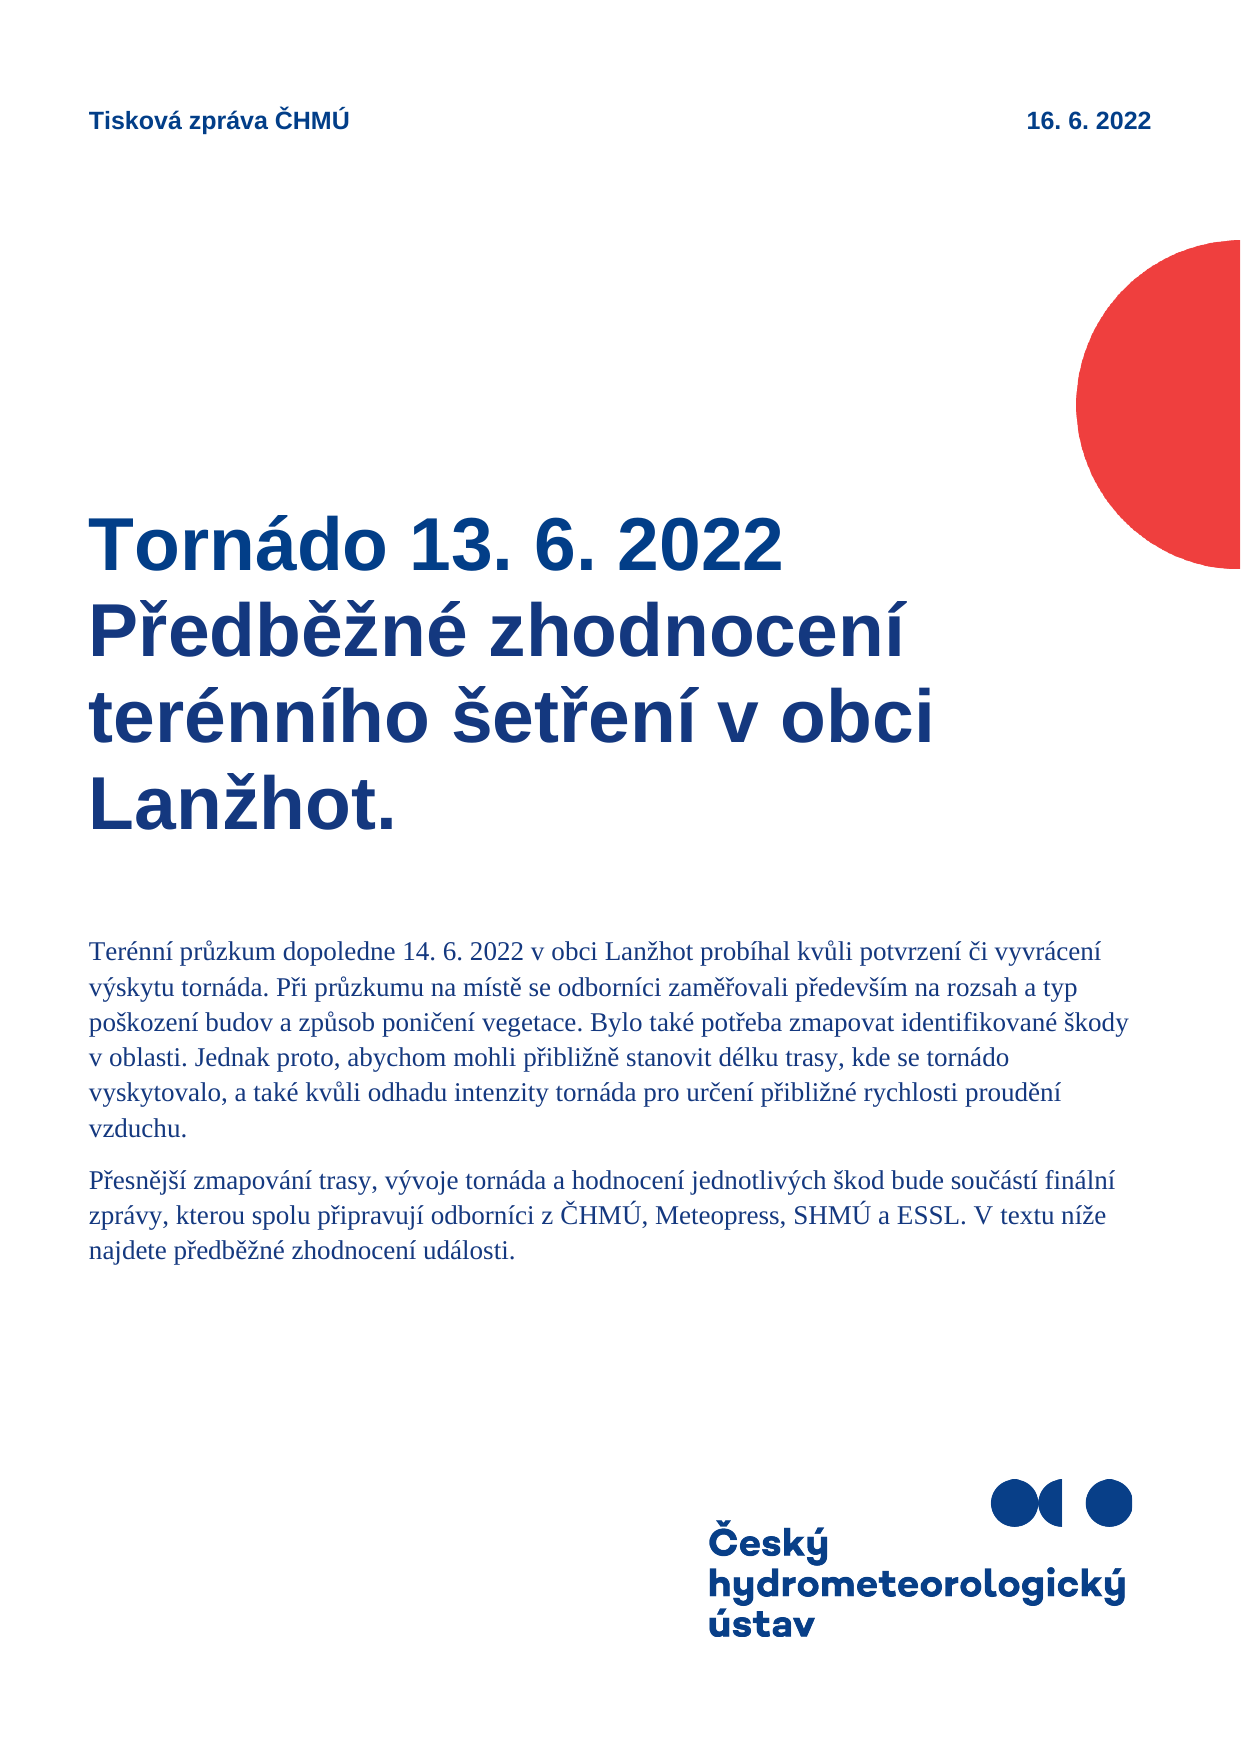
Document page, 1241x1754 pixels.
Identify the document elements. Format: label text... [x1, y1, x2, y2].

text Terénní průzkum dopoledne 14. 6. 2022 v obci Lanžhot probíhal kvůli potvrzení či vyvrácení výskytu tornáda. Při průzkumu na místě se odborníci zaměřovali především na rozsah a typ poškození budov a způsob poničení vegetace. Bylo také potřeba zmapovat identifikované škody v oblasti. Jednak proto, abychom mohli přibližně stanovit délku trasy, kde se tornádo vyskytovalo, a také kvůli odhadu intenzity tornáda pro určení přibližné rychlosti proudění vzduchu. [89, 932, 1152, 1144]
picture [709, 1479, 1133, 1637]
title Tornádo 13. 6. 2022 Předběžné zhodnocení terénního šetření v obci Lanžhot. [89, 500, 1152, 845]
picture [1076, 240, 1241, 569]
text Přesnější zmapování trasy, vývoje tornáda a hodnocení jednotlivých škod bude součástí finální zprávy, kterou spolu připravují odborníci z ČHMÚ, Meteopress, SHMÚ a ESSL. V textu níže najdete předběžné zhodnocení události. [89, 1161, 1152, 1267]
